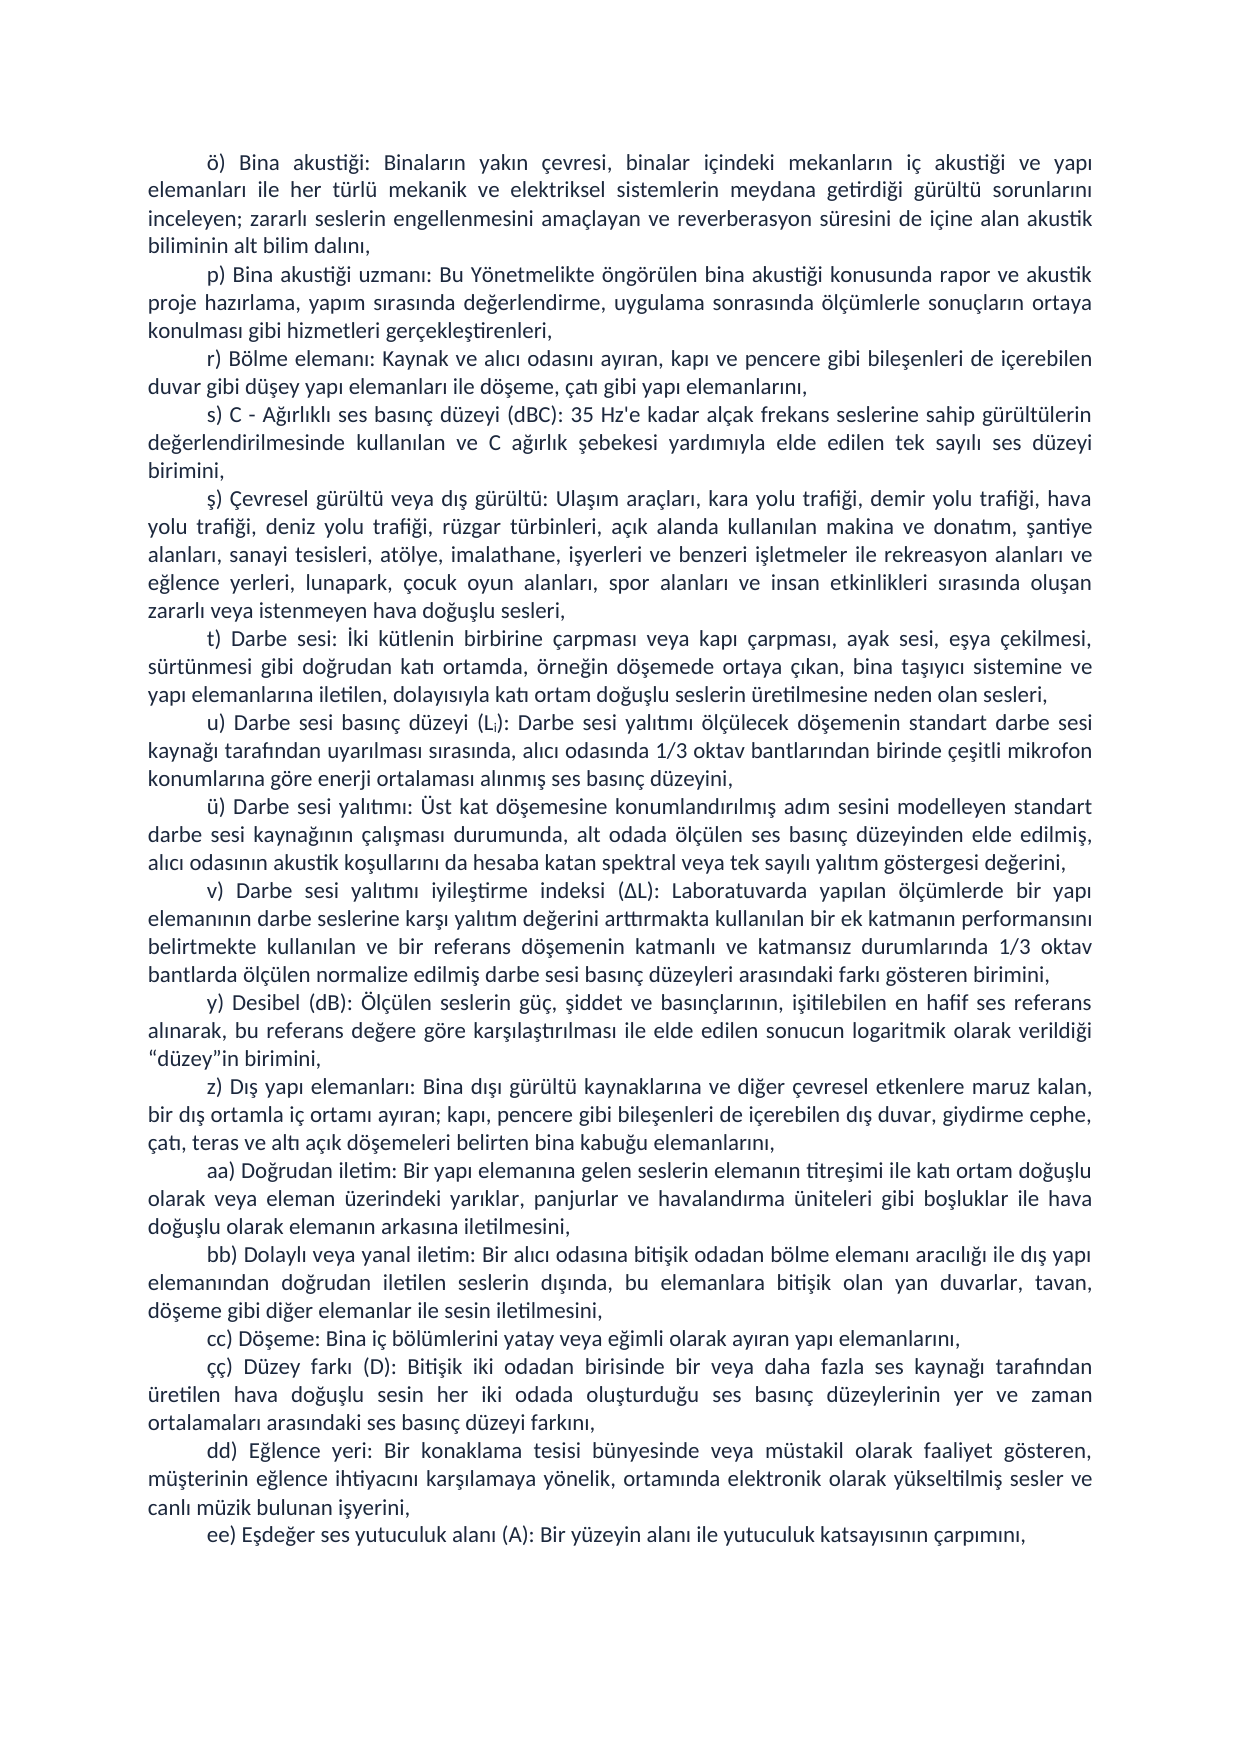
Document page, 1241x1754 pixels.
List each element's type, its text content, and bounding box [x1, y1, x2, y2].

text p) Bina akustiği uzmanı: Bu Yönetmelikte öngörülen bina akustiği konusunda rapor ve akustik proje hazırlama, yapım sırasında değerlendirme, uygulama sonrasında ölçümlerle sonuçların ortaya konulması gibi hizmetleri gerçekleştirenleri, [148, 260, 1093, 344]
text cc) Döşeme: Bina iç bölümlerini yatay veya eğimli olarak ayıran yapı elemanlarını, [148, 1324, 1093, 1352]
text ö) Bina akustiği: Binaların yakın çevresi, binalar içindeki mekanların iç akustiği ve yapı elemanları ile her türlü mekanik ve elektriksel sistemlerin meydana getirdiği gürültü sorunlarını inceleyen; zararlı seslerin engellenmesini amaçlayan ve reverberasyon süresini de içine alan akustik biliminin alt bilim dalını, [148, 148, 1093, 260]
text aa) Doğrudan iletim: Bir yapı elemanına gelen seslerin elemanın titreşimi ile katı ortam doğuşlu olarak veya eleman üzerindeki yarıklar, panjurlar ve havalandırma üniteleri gibi boşluklar ile hava doğuşlu olarak elemanın arkasına iletilmesini, [148, 1156, 1093, 1240]
text dd) Eğlence yeri: Bir konaklama tesisi bünyesinde veya müstakil olarak faaliyet gösteren, müşterinin eğlence ihtiyacını karşılamaya yönelik, ortamında elektronik olarak yükseltilmiş sesler ve canlı müzik bulunan işyerini, [148, 1437, 1093, 1521]
text ş) Çevresel gürültü veya dış gürültü: Ulaşım araçları, kara yolu trafiği, demir yolu trafiği, hava yolu trafiği, deniz yolu trafiği, rüzgar türbinleri, açık alanda kullanılan makina ve donatım, şantiye alanları, sanayi tesisleri, atölye, imalathane, işyerleri ve benzeri işletmeler ile rekreasyon alanları ve eğlence yerleri, lunapark, çocuk oyun alanları, spor alanları ve insan etkinlikleri sırasında oluşan zararlı veya istenmeyen hava doğuşlu sesleri, [148, 484, 1093, 624]
text v) Darbe sesi yalıtımı iyileştirme indeksi (ΔL): Laboratuvarda yapılan ölçümlerde bir yapı elemanının darbe seslerine karşı yalıtım değerini arttırmakta kullanılan bir ek katmanın performansını belirtmekte kullanılan ve bir referans döşemenin katmanlı ve katmansız durumlarında 1/3 oktav bantlarda ölçülen normalize edilmiş darbe sesi basınç düzeyleri arasındaki farkı gösteren birimini, [148, 876, 1093, 988]
text bb) Dolaylı veya yanal iletim: Bir alıcı odasına bitişik odadan bölme elemanı aracılığı ile dış yapı elemanından doğrudan iletilen seslerin dışında, bu elemanlara bitişik olan yan duvarlar, tavan, döşeme gibi diğer elemanlar ile sesin iletilmesini, [148, 1240, 1093, 1324]
text ee) Eşdeğer ses yutuculuk alanı (A): Bir yüzeyin alanı ile yutuculuk katsayısının çarpımını, [148, 1521, 1093, 1549]
text t) Darbe sesi: İki kütlenin birbirine çarpması veya kapı çarpması, ayak sesi, eşya çekilmesi, sürtünmesi gibi doğrudan katı ortamda, örneğin döşemede ortaya çıkan, bina taşıyıcı sistemine ve yapı elemanlarına iletilen, dolayısıyla katı ortam doğuşlu seslerin üretilmesine neden olan sesleri, [148, 624, 1093, 708]
text çç) Düzey farkı (D): Bitişik iki odadan birisinde bir veya daha fazla ses kaynağı tarafından üretilen hava doğuşlu sesin her iki odada oluşturduğu ses basınç düzeylerinin yer ve zaman ortalamaları arasındaki ses basınç düzeyi farkını, [148, 1352, 1093, 1437]
text ü) Darbe sesi yalıtımı: Üst kat döşemesine konumlandırılmış adım sesini modelleyen standart darbe sesi kaynağının çalışması durumunda, alt odada ölçülen ses basınç düzeyinden elde edilmiş, alıcı odasının akustik koşullarını da hesaba katan spektral veya tek sayılı yalıtım göstergesi değerini, [148, 792, 1093, 876]
text r) Bölme elemanı: Kaynak ve alıcı odasını ayıran, kapı ve pencere gibi bileşenleri de içerebilen duvar gibi düşey yapı elemanları ile döşeme, çatı gibi yapı elemanlarını, [148, 344, 1093, 400]
text z) Dış yapı elemanları: Bina dışı gürültü kaynaklarına ve diğer çevresel etkenlere maruz kalan, bir dış ortamla iç ortamı ayıran; kapı, pencere gibi bileşenleri de içerebilen dış duvar, giydirme cephe, çatı, teras ve altı açık döşemeleri belirten bina kabuğu elemanlarını, [148, 1072, 1093, 1156]
text u) Darbe sesi basınç düzeyi (Li): Darbe sesi yalıtımı ölçülecek döşemenin standart darbe sesi kaynağı tarafından uyarılması sırasında, alıcı odasında 1/3 oktav bantlarından birinde çeşitli mikrofon konumlarına göre enerji ortalaması alınmış ses basınç düzeyini, [148, 708, 1093, 792]
text s) C - Ağırlıklı ses basınç düzeyi (dBC): 35 Hz'e kadar alçak frekans seslerine sahip gürültülerin değerlendirilmesinde kullanılan ve C ağırlık şebekesi yardımıyla elde edilen tek sayılı ses düzeyi birimini, [148, 400, 1093, 484]
text y) Desibel (dB): Ölçülen seslerin güç, şiddet ve basınçlarının, işitilebilen en hafif ses referans alınarak, bu referans değere göre karşılaştırılması ile elde edilen sonucun logaritmik olarak verildiği “düzey”in birimini, [148, 988, 1093, 1072]
